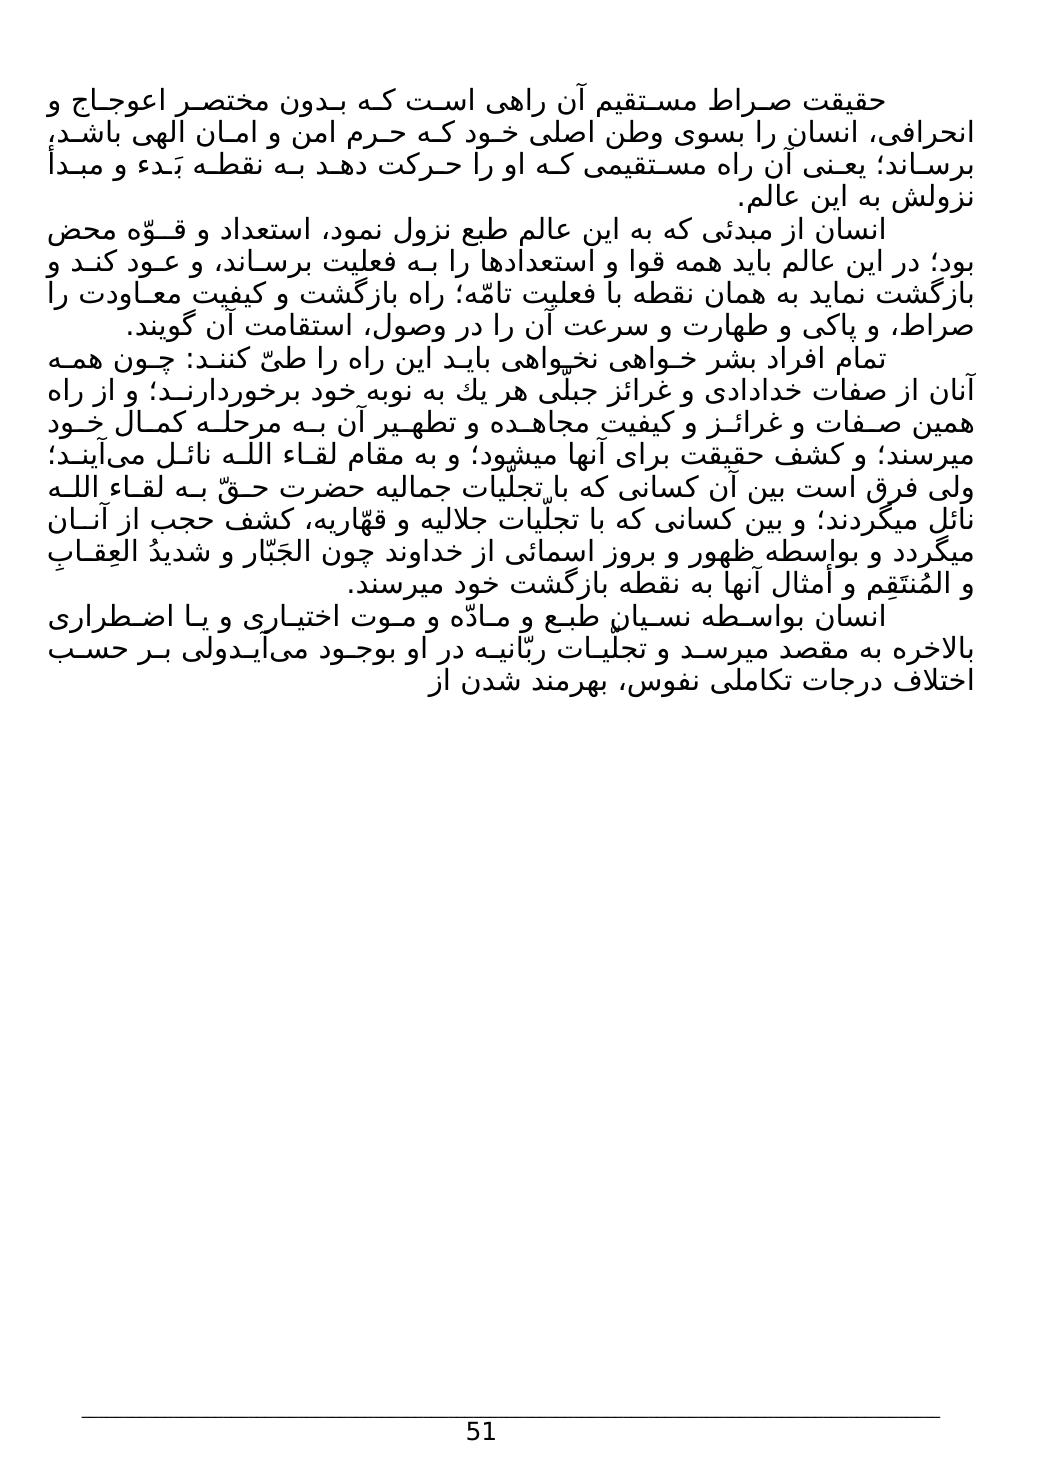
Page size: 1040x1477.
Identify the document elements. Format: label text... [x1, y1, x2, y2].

text حقیقت صراط مستقیم آن راهى است كه بدون مختصر اعوجاج و انحرافى، انسان را بسوى وطن اصلى خود كه حرم امن و امان الهى باشد، برساند؛ یعنى آن راه مستقیمى كه او را حركت دهد به نقطه بَدء و مبدأ نزولش به این عالم. [47, 84, 975, 213]
text انسان بواسطه نسیان طبع و مادّه و موت اختیارى و یا اضطرارى بالاخره به مقصد میرسد و تجلّیات ربّانیه در او بوجود مى‌آیدولى بر حسب اختلاف درجات تكاملى نفوس، بهرمند شدن از [47, 601, 975, 697]
text انسان از مبدئى كه به این عالم طبع نزول نمود، استعداد و قوّه محض بود؛ در این عالم باید همه قوا و استعدادها را به فعلیت برساند، و عود كند و بازگشت نماید به همان نقطه با فعلیت تامّه؛ راه بازگشت و كیفیت معاودت را صراط، و پاكى و طهارت و سرعت آن را در وصول، استقامت آن گویند. [47, 213, 975, 342]
text تمام افراد بشر خواهى نخواهى باید این راه را طىّ كنند: چون همه آنان از صفات خدادادى و غرائز جبلّى هر یك به نوبه خود برخوردارند؛ و از راه همین صفات و غرائز و كیفیت مجاهده و تطهیر آن به مرحله كمال خود میرسند؛ و كشف حقیقت براى آنها میشود؛ و به مقام لقاء الله نائل مى‌آیند؛ ولى فرق است بین آن كسانى كه با تجلّیات جمالیه حضرت حقّ به لقاء الله نائل میگردند؛ و بین كسانى كه با تجلّیات جلالیه و قهّاریه، كشف حجب از آنان میگردد و بواسطه ظهور و بروز اسمائى از خداوند چون‌ الجَبّار و شدیدُ العِقابِ و المُنتَقِم و أمثال‌ آنها به نقطه بازگشت خود میرسند. [47, 342, 975, 601]
